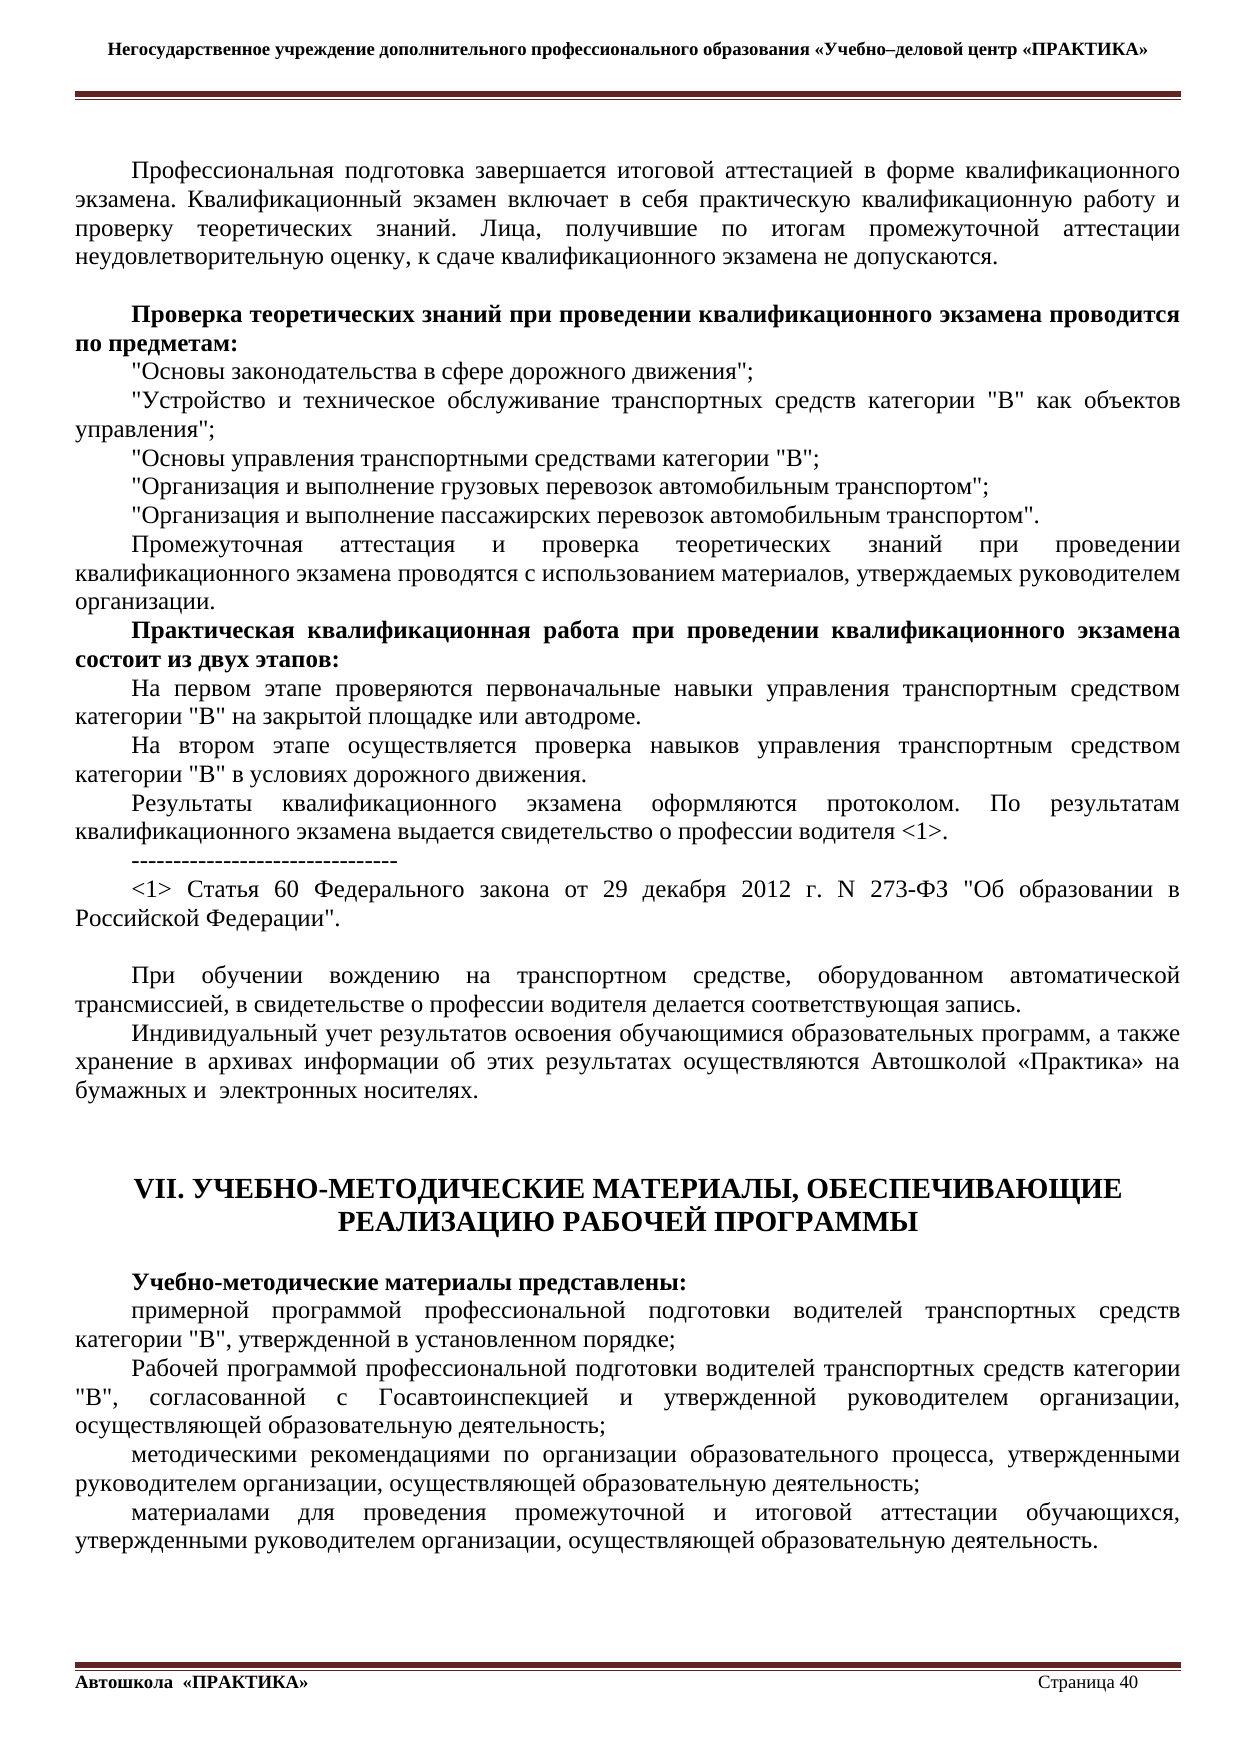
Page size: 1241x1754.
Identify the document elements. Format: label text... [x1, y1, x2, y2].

text Рабочей программой профессиональной подготовки водителей транспортных средств категории "B", согласованной с Госавтоинспекцией и утвержденной руководителем организации, осуществляющей образовательную деятельность; [75, 1353, 1181, 1439]
text Профессиональная подготовка завершается итоговой аттестацией в форме квалификационного экзамена. Квалификационный экзамен включает в себя практическую квалификационную работу и проверку теоретических знаний. Лица, получившие по итогам промежуточной аттестации неудовлетворительную оценку, к сдаче квалификационного экзамена не допускаются. [75, 155, 1181, 270]
text <1> Статья 60 Федерального закона от 29 декабря . N 273-ФЗ "Об образовании в Российской Федерации". [75, 874, 1181, 931]
text Промежуточная аттестация и проверка теоретических знаний при проведении квалификационного экзамена проводятся с использованием материалов, утверждаемых руководителем организации. [75, 529, 1181, 615]
text Индивидуальный учет результатов освоения обучающимися образовательных программ, а также хранение в архивах информации об этих результатах осуществляются Автошколой «Практика» на бумажных и электронных носителях. [75, 1018, 1181, 1104]
text При обучении вождению на транспортном средстве, оборудованном автоматической трансмиссией, в свидетельстве о профессии водителя делается соответствующая запись. [75, 960, 1181, 1018]
text -------------------------------- [75, 845, 1181, 874]
text "Организация и выполнение пассажирских перевозок автомобильным транспортом". [75, 500, 1181, 529]
text VII. УЧЕБНО-МЕТОДИЧЕСКИЕ МАТЕРИАЛЫ, ОБЕСПЕЧИВАЮЩИЕ [75, 1171, 1181, 1204]
text Результаты квалификационного экзамена оформляются протоколом. По результатам квалификационного экзамена выдается свидетельство о профессии водителя <1>. [75, 788, 1181, 845]
text примерной программой профессиональной подготовки водителей транспортных средств категории "B", утвержденной в установленном порядке; [75, 1296, 1181, 1353]
text "Устройство и техническое обслуживание транспортных средств категории "B" как объектов управления"; [75, 385, 1181, 443]
text "Организация и выполнение грузовых перевозок автомобильным транспортом"; [75, 471, 1181, 500]
text На втором этапе осуществляется проверка навыков управления транспортным средством категории "B" в условиях дорожного движения. [75, 730, 1181, 788]
text На первом этапе проверяются первоначальные навыки управления транспортным средством категории "B" на закрытой площадке или автодроме. [75, 673, 1181, 730]
text методическими рекомендациями по организации образовательного процесса, утвержденными руководителем организации, осуществляющей образовательную деятельность; [75, 1439, 1181, 1497]
text РЕАЛИЗАЦИЮ РАБОЧЕЙ ПРОГРАММЫ [75, 1204, 1181, 1238]
text Проверка теоретических знаний при проведении квалификационного экзамена проводится по предметам: [75, 299, 1181, 356]
text материалами для проведения промежуточной и итоговой аттестации обучающихся, утвержденными руководителем организации, осуществляющей образовательную деятельность. [75, 1497, 1181, 1554]
text Практическая квалификационная работа при проведении квалификационного экзамена состоит из двух этапов: [75, 615, 1181, 673]
text Учебно-методические материалы представлены: [75, 1267, 1181, 1296]
text "Основы управления транспортными средствами категории "B"; [75, 443, 1181, 471]
text "Основы законодательства в сфере дорожного движения"; [75, 356, 1181, 385]
